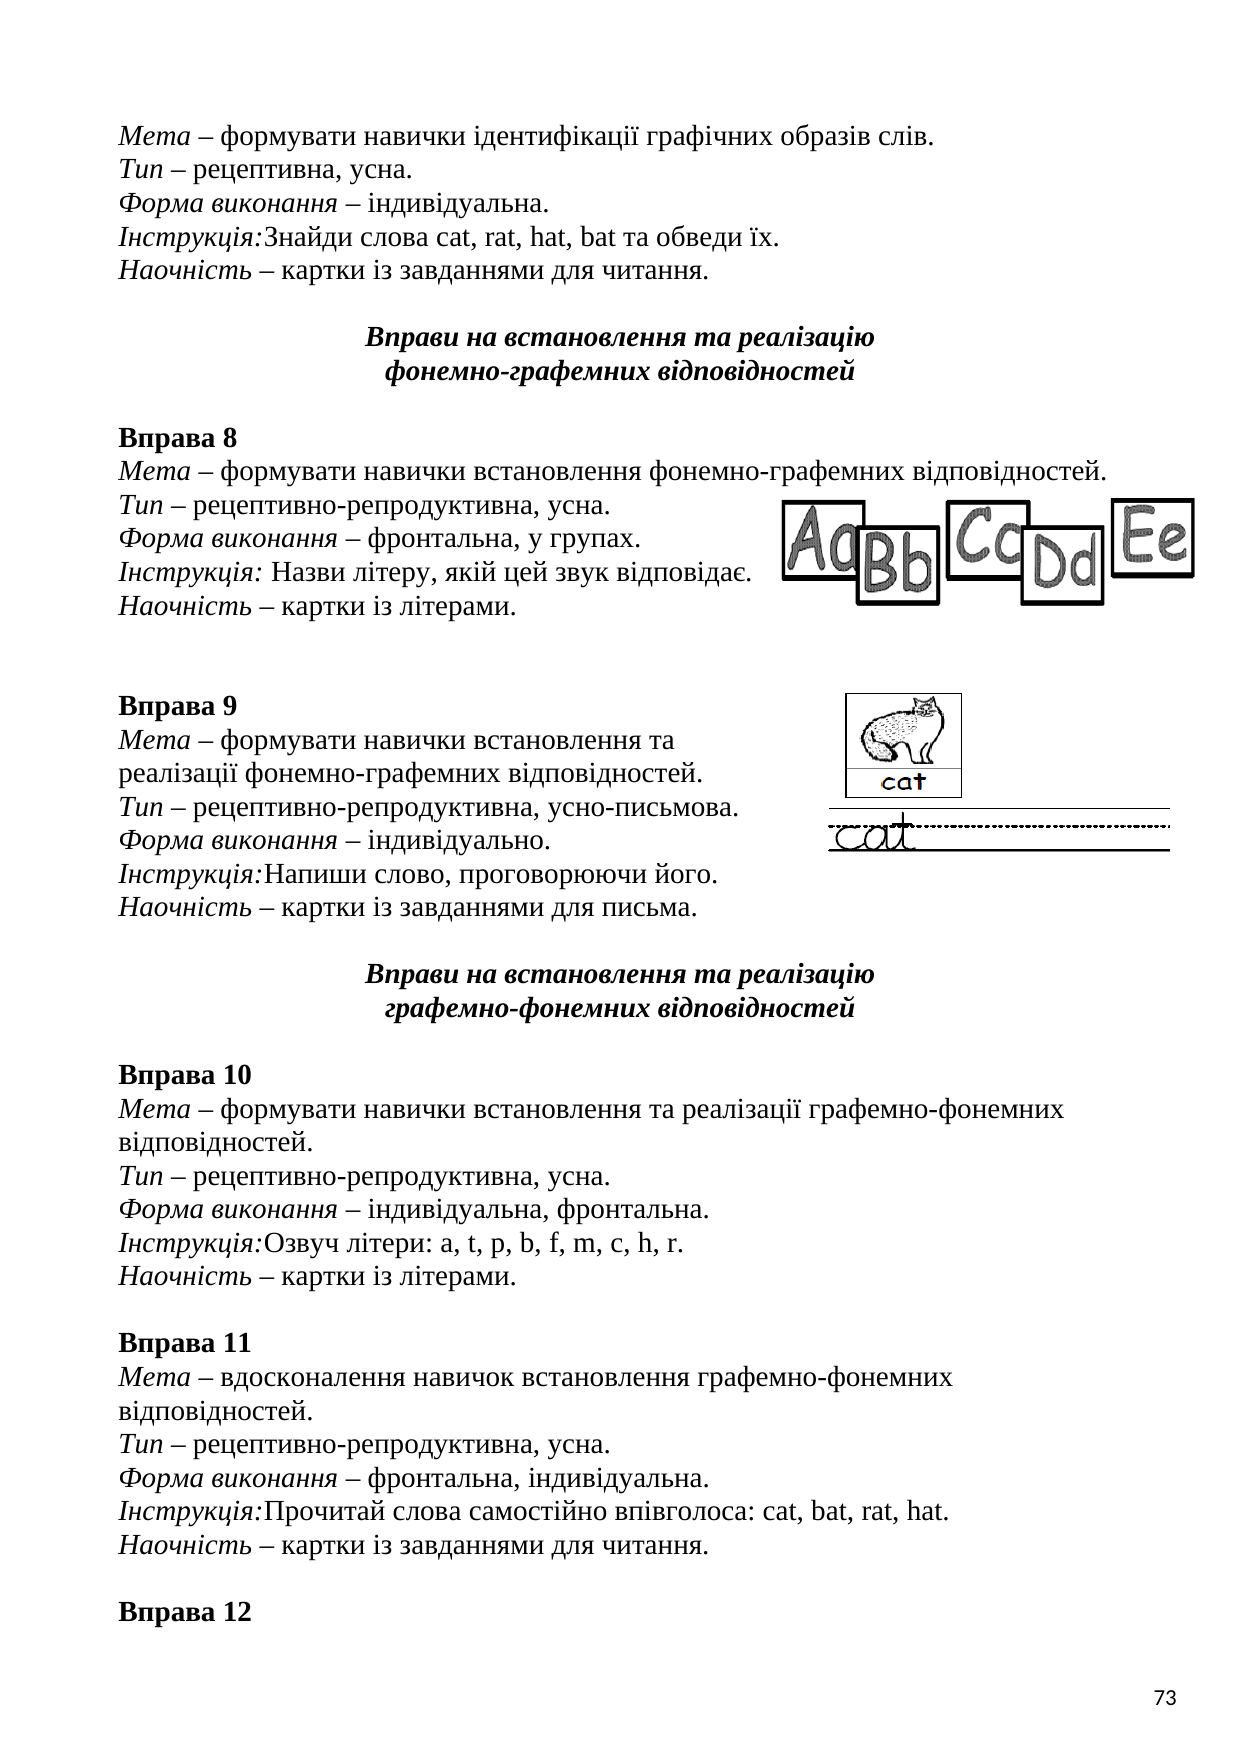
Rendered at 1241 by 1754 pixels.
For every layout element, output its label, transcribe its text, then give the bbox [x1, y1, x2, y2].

text Мета – формувати навички ідентифікації графічних образів слів. [118, 118, 1122, 152]
text Вправа 12 [118, 1594, 1122, 1627]
text Тип – рецептивно-репродуктивна, усно-письмова. [118, 789, 811, 822]
text Наочність – картки із завданнями для письма. [118, 889, 1122, 923]
text Тип – рецептивна, усна. [118, 152, 1122, 185]
text Інструкція:Знайди слова cat, rat, hat, bat та обведи їх. [118, 219, 1122, 252]
text Наочність – картки із завданнями для читання. [118, 1527, 1122, 1560]
text Форма виконання – фронтальна, індивідуальна. [118, 1460, 1122, 1493]
text Інструкція:Напиши слово, проговорюючи його. [118, 856, 1122, 889]
text Форма виконання – індивідуальна. [118, 185, 1122, 219]
text Вправа 10 [118, 1057, 1122, 1091]
text Мета – формувати навички встановлення та реалізації фонемно-графемних відповідностей. [118, 722, 811, 789]
text Мета – формувати навички встановлення фонемно-графемних відповідностей. [118, 453, 1122, 487]
text Вправа 9 [118, 688, 1122, 722]
text Форма виконання – індивідуально. [118, 822, 1122, 856]
text Інструкція:Прочитай слова самостійно впівголоса: cat, bat, rat, hat. [118, 1493, 1122, 1527]
text Мета – вдосконалення навичок встановлення графемно-фонемних відповідностей. [118, 1359, 1122, 1426]
text Інструкція: Назви літеру, якій цей звук відповідає. [118, 554, 776, 588]
text Вправа 8 [118, 420, 1122, 453]
text Інструкція:Озвуч літери: a, t, p, b, f, m, c, h, r. [118, 1225, 1122, 1258]
text Вправи на встановлення та реалізацію [118, 957, 1122, 990]
text Вправа 11 [118, 1326, 1122, 1359]
text Вправи на встановлення та реалізацію [118, 319, 1122, 353]
text Тип – рецептивно-репродуктивна, усна. [118, 1158, 1122, 1191]
text Мета – формувати навички встановлення та реалізації графемно-фонемних відповідностей. [118, 1091, 1122, 1158]
text Наочність – картки із літерами. [118, 588, 1122, 621]
text Тип – рецептивно-репродуктивна, усна. [118, 487, 1122, 521]
text Форма виконання – індивідуальна, фронтальна. [118, 1191, 1122, 1225]
text Наочність – картки із літерами. [118, 1258, 1122, 1292]
text графемно-фонемних відповідностей [118, 990, 1122, 1024]
text Тип – рецептивно-репродуктивна, усна. [118, 1426, 1122, 1460]
text фонемно-графемних відповідностей [118, 353, 1122, 386]
text Форма виконання – фронтальна, у групах. [118, 521, 776, 554]
text Наочність – картки із завданнями для читання. [118, 252, 1122, 286]
